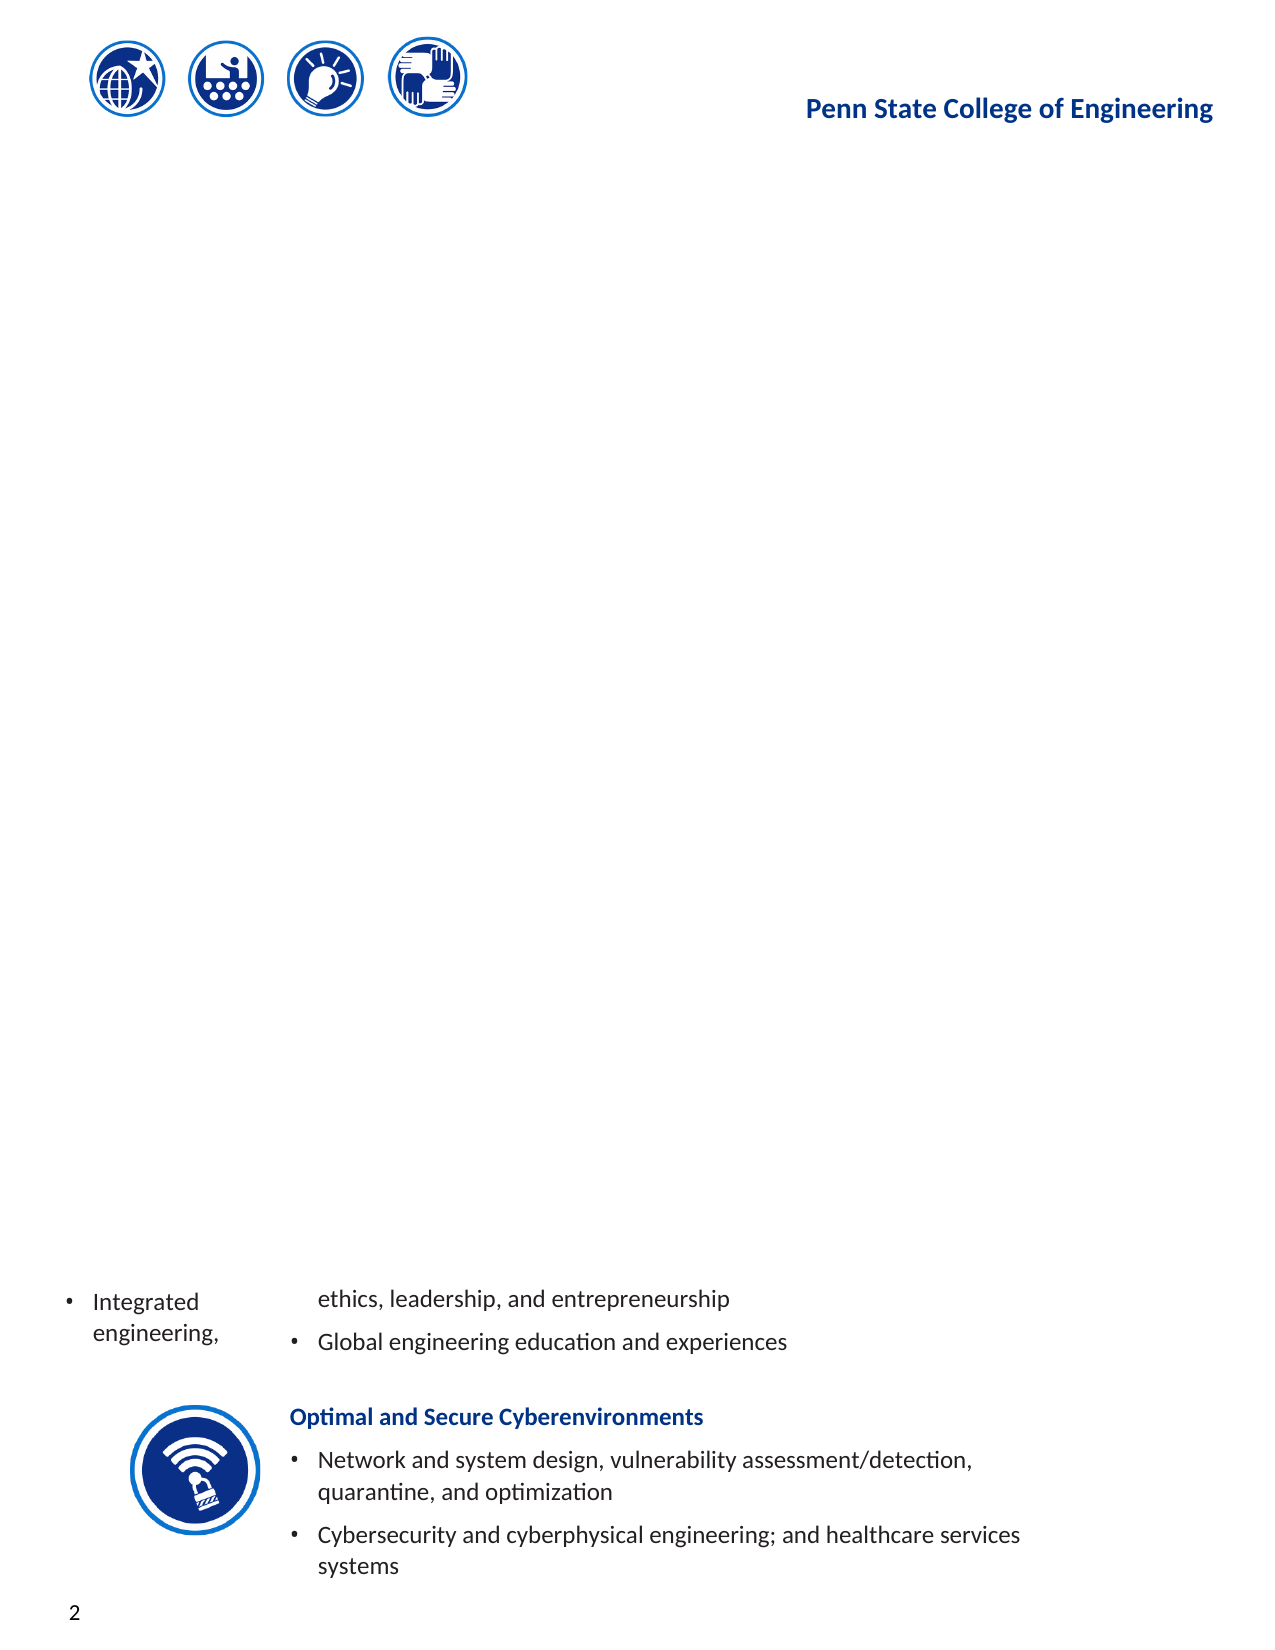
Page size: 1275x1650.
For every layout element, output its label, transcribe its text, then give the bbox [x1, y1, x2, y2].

picture [382, 36, 470, 119]
list Integrated engineering, ethics, leadership, and entrepreneurship [64, 1283, 1231, 1348]
picture [83, 39, 171, 119]
picture [282, 38, 371, 119]
list Network and system design, vulnerability assessment/detection, quarantine, and optimization [289, 1442, 1023, 1506]
subtitle Optimal and Secure Cyberenvironments [289, 1402, 1231, 1432]
list Cybersecurity and cyberphysical engineering; and healthcare services systems [289, 1516, 1074, 1581]
picture [182, 40, 270, 119]
list Global engineering education and experiences [289, 1324, 1231, 1358]
picture [120, 1401, 271, 1538]
